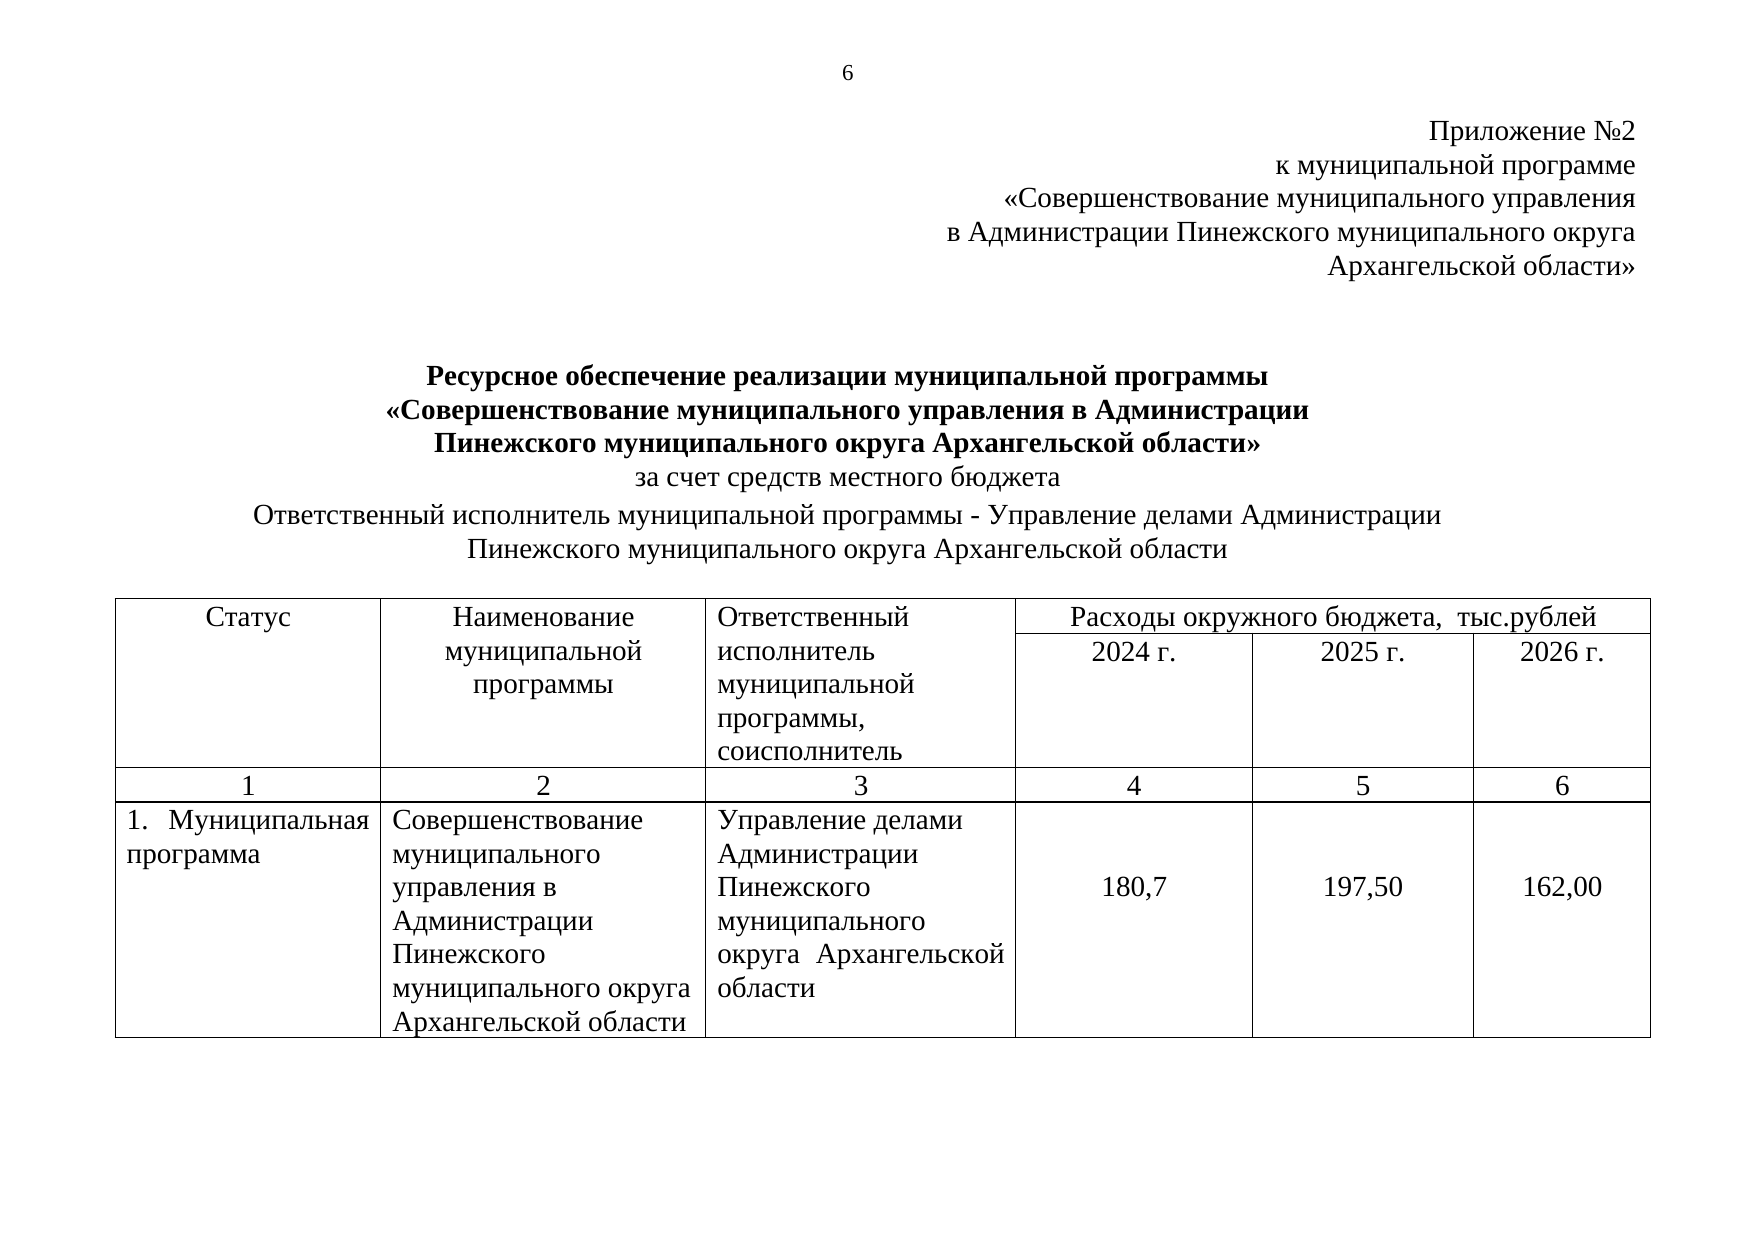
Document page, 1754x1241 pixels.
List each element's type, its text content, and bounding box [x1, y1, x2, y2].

table_header Расходы окружного бюджета, тыс.рублей [1016, 599, 1650, 633]
table_cell 2 [381, 768, 705, 801]
text Ответственный исполнитель муниципальной программы - Управление делами Администрации [59, 497, 1636, 531]
table_cell 2024 г. [1016, 634, 1252, 767]
table_cell 162,00 [1474, 803, 1650, 1037]
table_header Ответственный исполнитель муниципальной программы, соисполнитель [706, 599, 1015, 767]
text «Совершенствование муниципального управления в Администрации [59, 392, 1636, 425]
table_cell 1 [116, 768, 380, 801]
text Ресурсное обеспечение реализации муниципальной программы [59, 358, 1636, 392]
table_cell 2025 г. [1253, 634, 1473, 767]
table_cell Совершенствование муниципального управления в Администрации Пинежского муниципального округа Архангельской области [381, 803, 705, 1037]
table_cell 6 [1474, 768, 1650, 801]
text «Совершенствование муниципального управления [59, 181, 1636, 214]
table_cell 3 [706, 768, 1015, 801]
table_cell 2026 г. [1474, 634, 1650, 767]
table_header Статус [116, 599, 380, 767]
table_header Наименование муниципальной программы [381, 599, 705, 767]
text Приложение №2 [59, 113, 1636, 147]
table_cell 197,50 [1253, 803, 1473, 1037]
text Архангельской области» [59, 248, 1636, 281]
text к муниципальной программе [59, 147, 1636, 181]
table_cell Управление делами Администрации Пинежского муниципального округа Архангельской области [706, 803, 1015, 1037]
table_cell 4 [1016, 768, 1252, 801]
text в Администрации Пинежского муниципального округа [59, 214, 1636, 248]
text за счет средств местного бюджета [59, 459, 1636, 492]
table_cell 5 [1253, 768, 1473, 801]
text Пинежского муниципального округа Архангельской области [59, 531, 1636, 564]
table_cell 1. Муниципальная программа [116, 803, 380, 1037]
text Пинежского муниципального округа Архангельской области» [59, 425, 1636, 459]
table_cell 180,7 [1016, 803, 1252, 1037]
